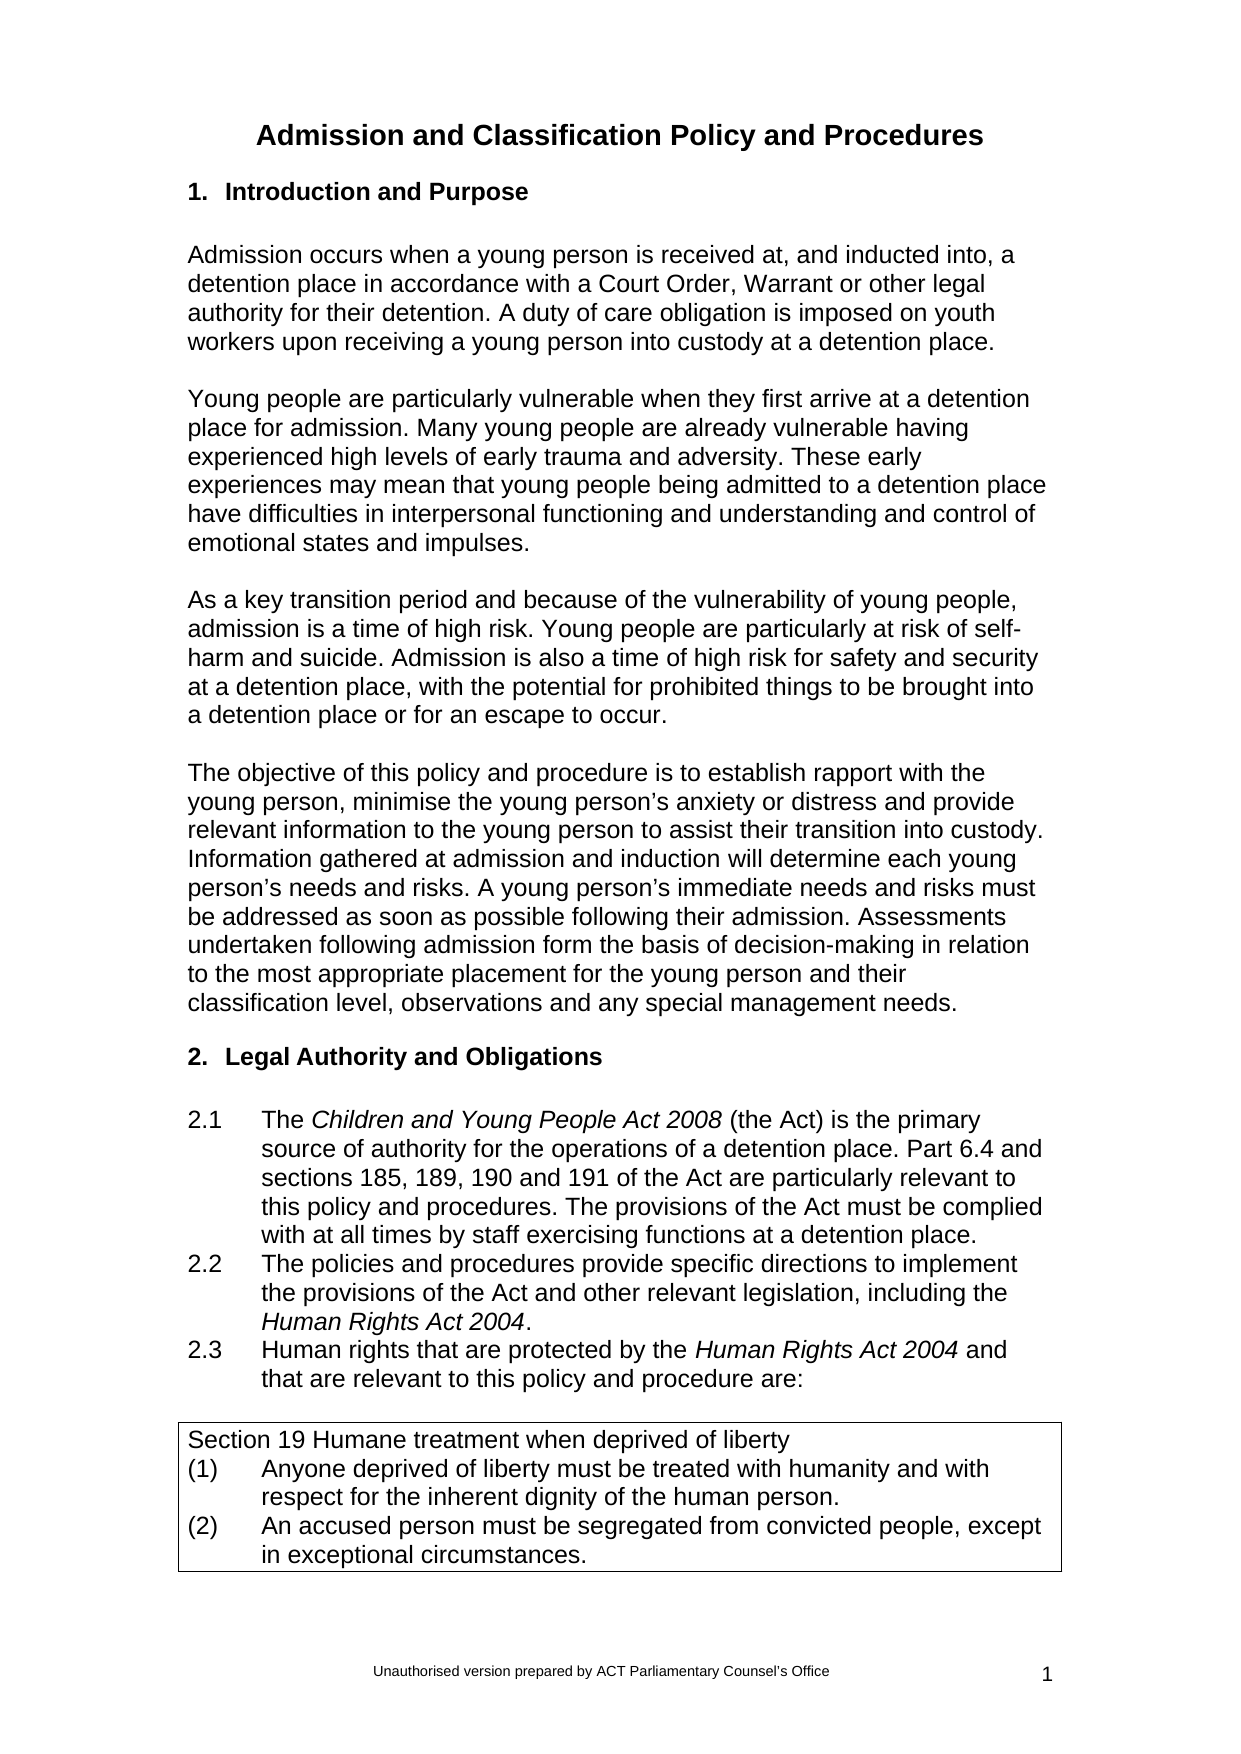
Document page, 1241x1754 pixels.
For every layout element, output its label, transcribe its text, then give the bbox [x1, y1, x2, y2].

text Young people are particularly vulnerable when they first arrive at a detention place for admission. Many young people are already vulnerable having experienced high levels of early trauma and adversity. These early experiences may mean that young people being admitted to a detention place have difficulties in interpersonal functioning and understanding and control of emotional states and impulses. [187, 384, 1053, 557]
text The objective of this policy and procedure is to establish rapport with the young person, minimise the young person’s anxiety or distress and provide relevant information to the young person to assist their transition into custody. Information gathered at admission and induction will determine each young person’s needs and risks. A young person’s immediate needs and risks must be addressed as soon as possible following their admission. Assessments undertaken following admission form the basis of decision-making in relation to the most appropriate placement for the young person and their classification level, observations and any special management needs. [187, 758, 1053, 1017]
text 2.1 The Children and Young People Act 2008 (the Act) is the primary source of authority for the operations of a detention place. Part 6.4 and sections 185, 189, 190 and 191 of the Act are particularly relevant to this policy and procedures. The provisions of the Act must be complied with at all times by staff exercising functions at a detention place. [187, 1105, 1053, 1249]
text 2.2 The policies and procedures provide specific directions to implement the provisions of the Act and other relevant legislation, including the Human Rights Act 2004. [187, 1249, 1053, 1335]
text Admission occurs when a young person is received at, and inducted into, a detention place in accordance with a Court Order, Warrant or other legal authority for their detention. A duty of care obligation is imposed on youth workers upon receiving a young person into custody at a detention place. [187, 240, 1053, 355]
subtitle Introduction and Purpose [187, 177, 1053, 205]
text Section 19 Humane treatment when deprived of liberty [179, 1423, 1061, 1453]
text 2.3 Human rights that are protected by the Human Rights Act 2004 and that are relevant to this policy and procedure are: [187, 1335, 1053, 1393]
text (2) An accused person must be segregated from convicted people, except in exceptional circumstances. [179, 1508, 1061, 1571]
title Admission and Classification Policy and Procedures [187, 118, 1053, 152]
subtitle Legal Authority and Obligations [187, 1042, 1053, 1070]
text (1) Anyone deprived of liberty must be treated with humanity and with respect for the inherent dignity of the human person. [187, 1453, 1053, 1508]
text As a key transition period and because of the vulnerability of young people, admission is a time of high risk. Young people are particularly at risk of self-harm and suicide. Admission is also a time of high risk for safety and security at a detention place, with the potential for prohibited things to be brought into a detention place or for an escape to occur. [187, 585, 1053, 729]
